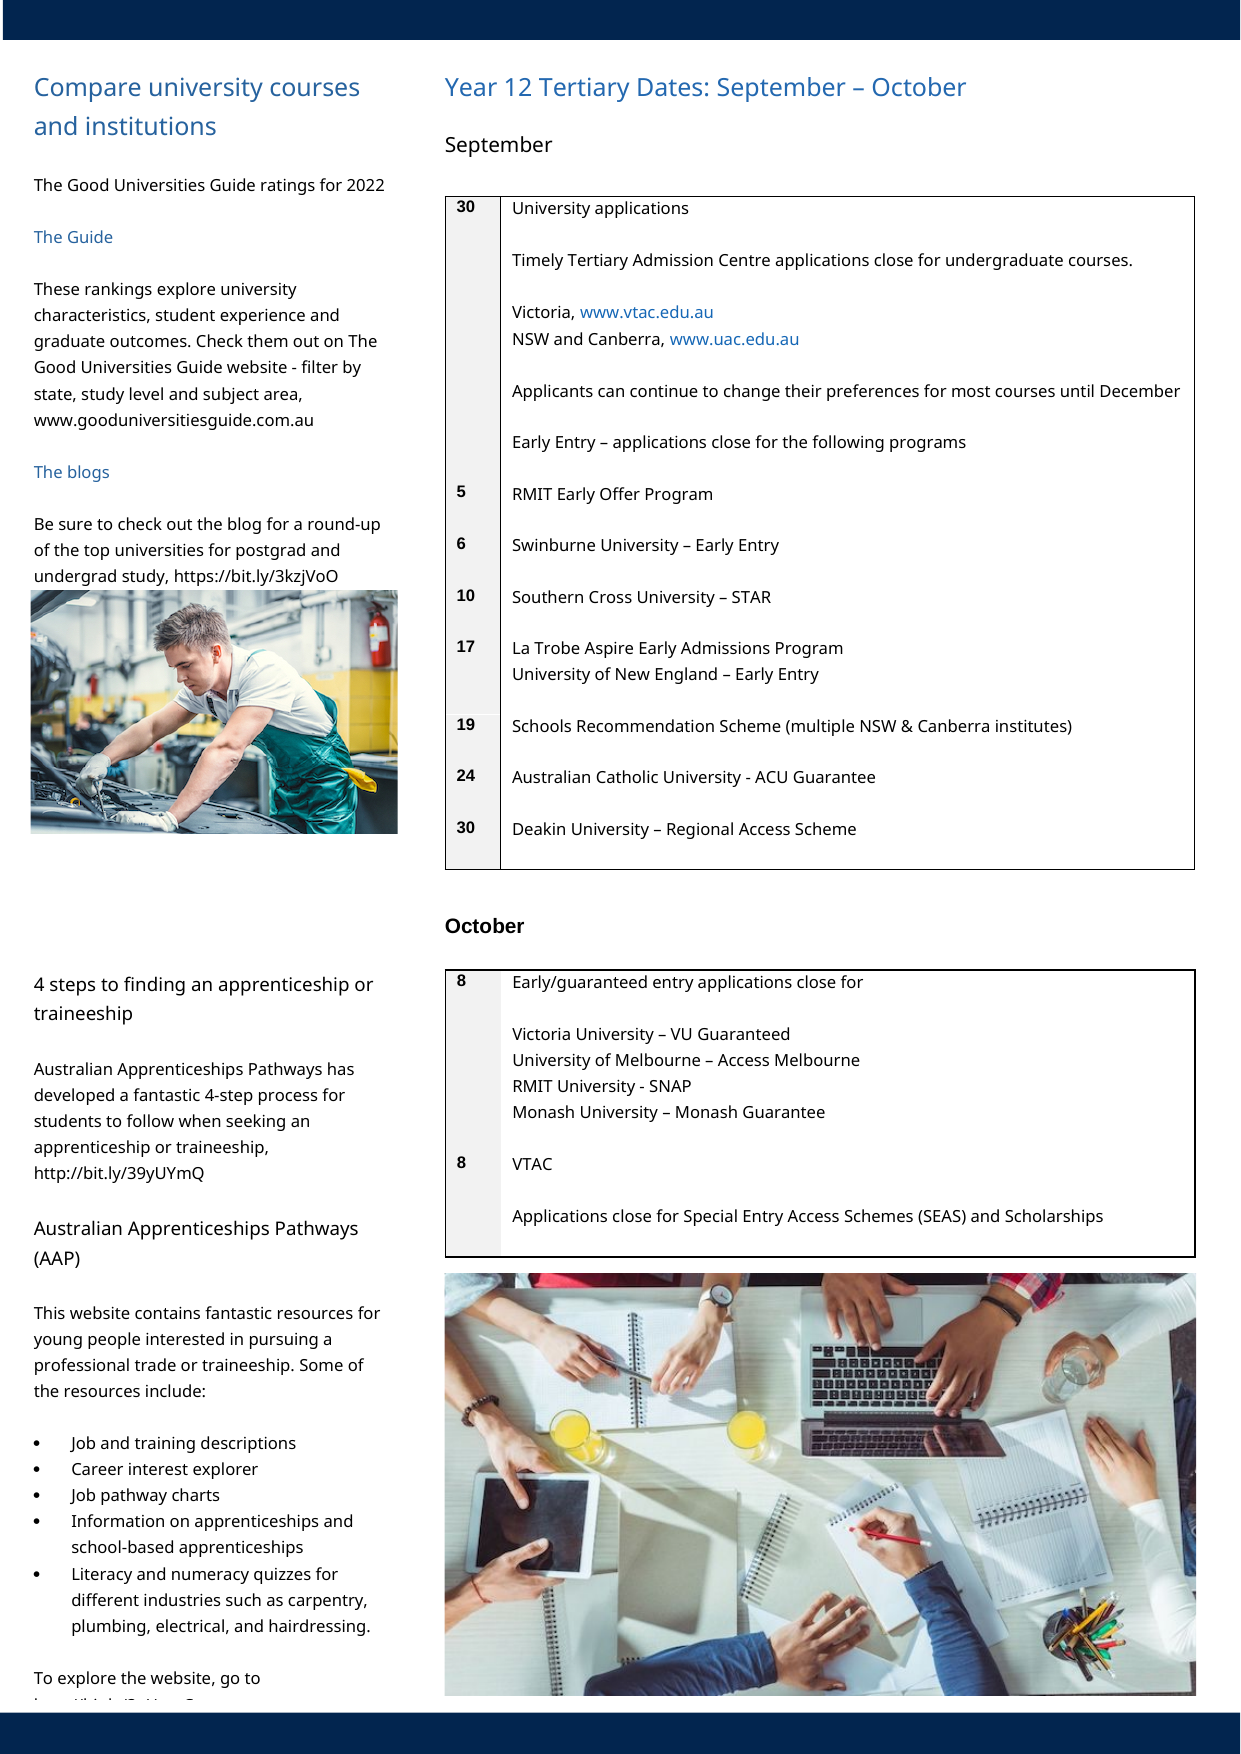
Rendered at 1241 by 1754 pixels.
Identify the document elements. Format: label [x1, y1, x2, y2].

picture [30, 590, 398, 834]
picture [444, 1273, 1197, 1696]
